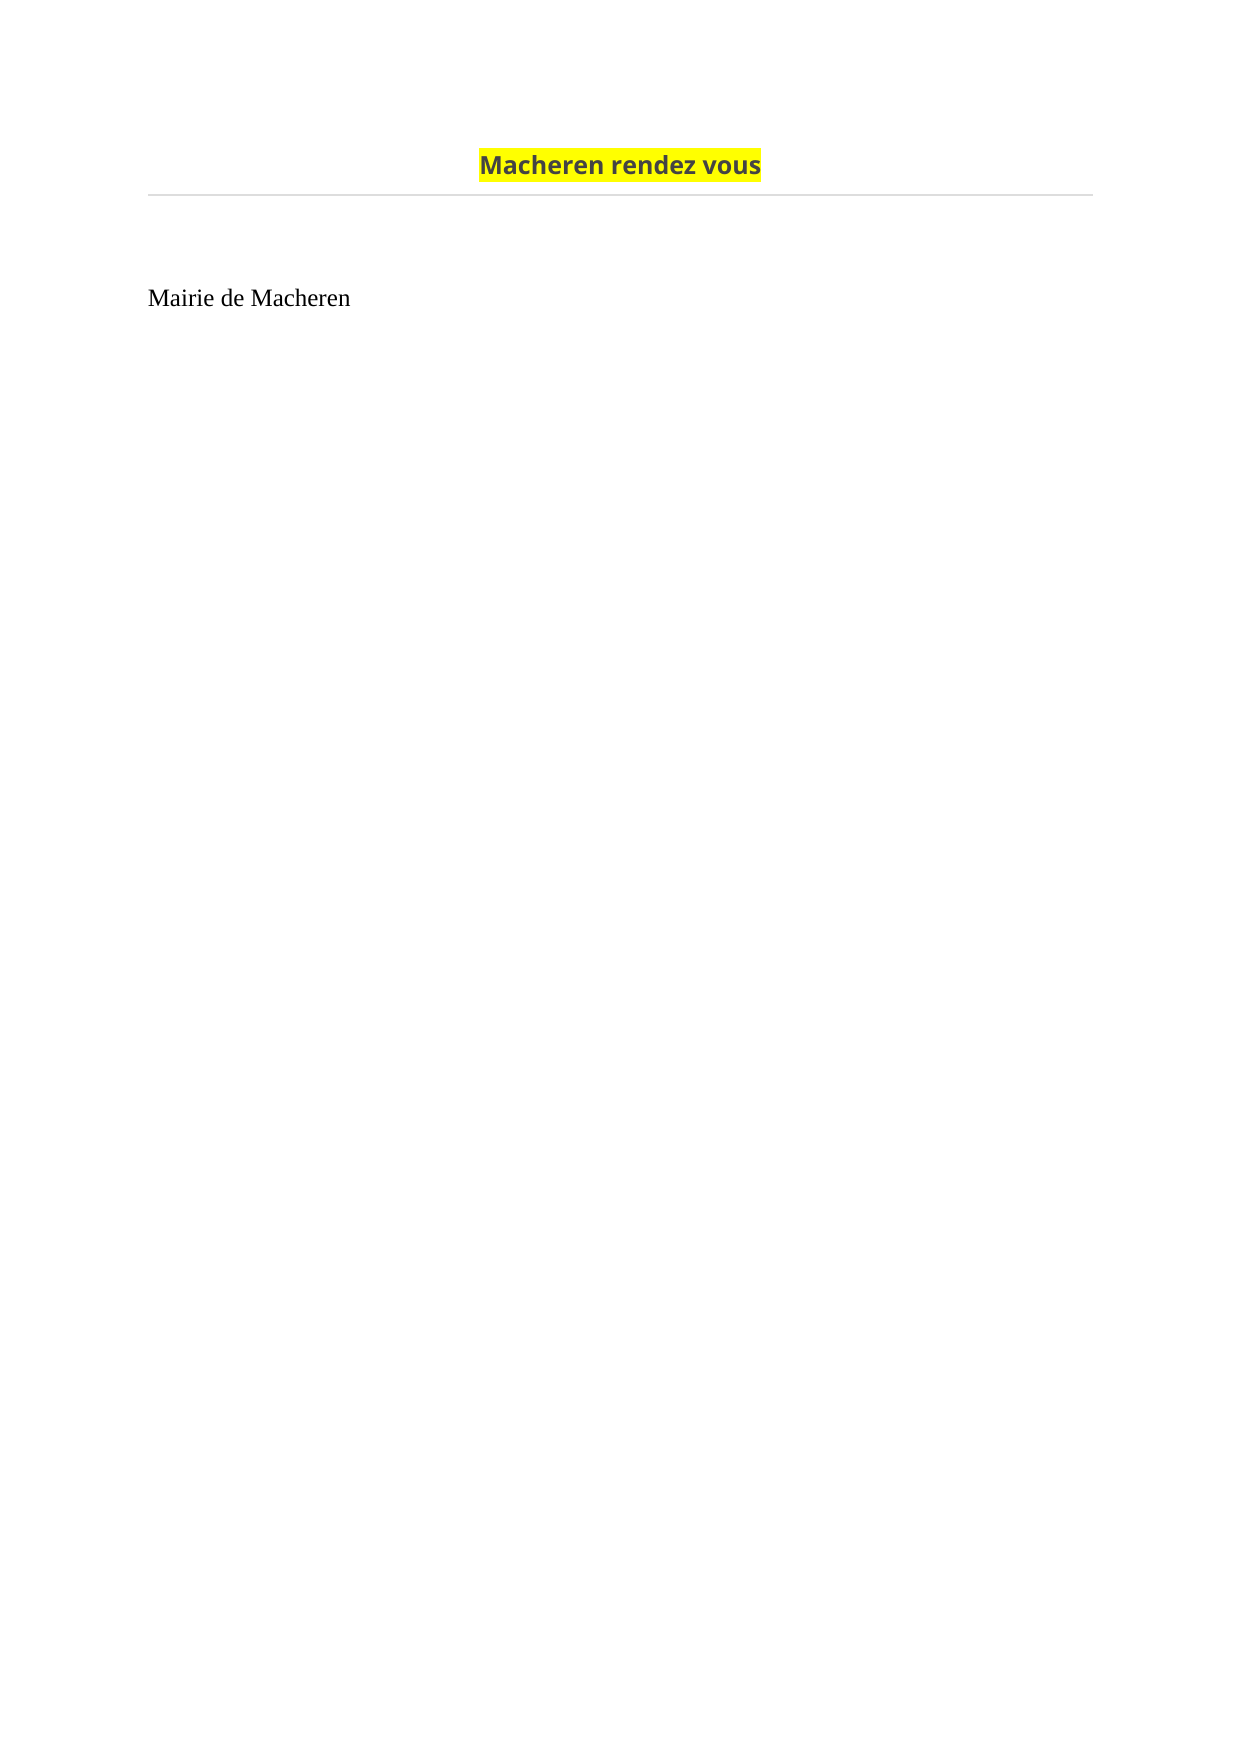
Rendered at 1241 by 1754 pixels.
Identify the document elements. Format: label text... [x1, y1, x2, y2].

text Mairie de Macheren [148, 283, 1093, 311]
text Macheren rendez vous [148, 148, 1093, 194]
